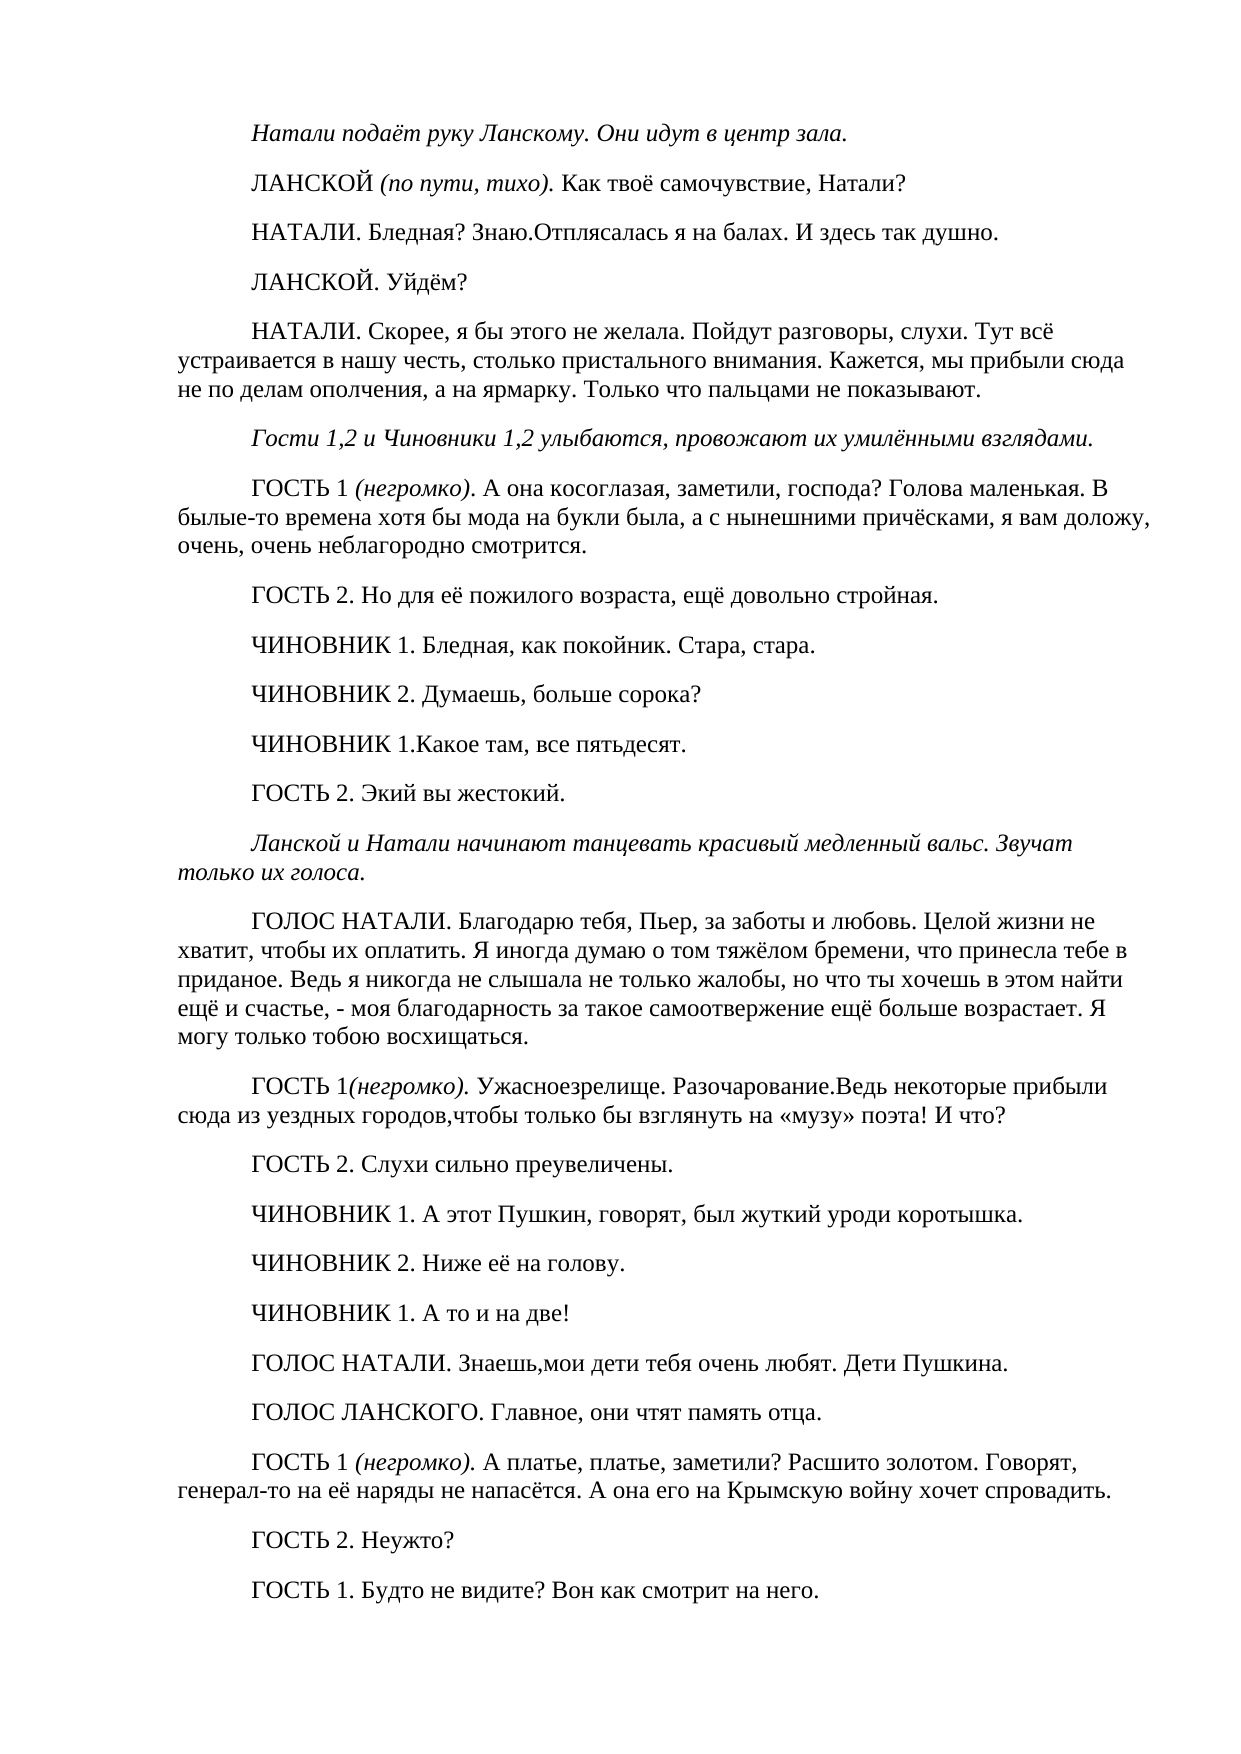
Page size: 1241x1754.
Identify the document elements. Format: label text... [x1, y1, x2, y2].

text Натали подаёт руку Ланскому. Они идут в центр зала. [177, 118, 1152, 147]
text Гости 1,2 и Чиновники 1,2 улыбаются, провожают их умилёнными взглядами. [177, 423, 1152, 452]
text НАТАЛИ. Скорее, я бы этого не желала. Пойдут разговоры, слухи. Тут всё устраивается в нашу честь, столько пристального внимания. Кажется, мы прибыли сюда не по делам ополчения, а на ярмарку. Только что пальцами не показывают. [177, 316, 1152, 403]
text ЧИНОВНИК 1. Бледная, как покойник. Стара, стара. [177, 630, 1152, 658]
text ГОСТЬ 1(негромко). Ужасноезрелище. Разочарование.Ведь некоторые прибыли сюда из уездных городов,чтобы только бы взглянуть на «музу» поэта! И что? [177, 1071, 1152, 1128]
text ЛАНСКОЙ. Уйдём? [177, 267, 1152, 296]
text ГОСТЬ 1. Будто не видите? Вон как смотрит на него. [177, 1575, 1152, 1603]
text ГОСТЬ 2. Экий вы жестокий. [177, 778, 1152, 807]
text ЧИНОВНИК 2. Ниже её на голову. [177, 1248, 1152, 1277]
text ГОСТЬ 2. Слухи сильно преувеличены. [177, 1149, 1152, 1178]
text ГОСТЬ 1 (негромко). А она косоглазая, заметили, господа? Голова маленькая. В былые-то времена хотя бы мода на букли была, а с нынешними причёсками, я вам доложу, очень, очень неблагородно смотрится. [177, 473, 1152, 559]
text ЧИНОВНИК 1.Какое там, все пятьдесят. [177, 729, 1152, 758]
text ЧИНОВНИК 1. А то и на две! [177, 1298, 1152, 1327]
text НАТАЛИ. Бледная? Знаю.Отплясалась я на балах. И здесь так душно. [177, 217, 1152, 246]
text ГОСТЬ 2. Но для её пожилого возраста, ещё довольно стройная. [177, 580, 1152, 609]
text ЛАНСКОЙ (по пути, тихо). Как твоё самочувствие, Натали? [177, 168, 1152, 196]
text ЧИНОВНИК 2. Думаешь, больше сорока? [177, 679, 1152, 708]
text ГОЛОС НАТАЛИ. Благодарю тебя, Пьер, за заботы и любовь. Целой жизни не хватит, чтобы их оплатить. Я иногда думаю о том тяжёлом бремени, что принесла тебе в приданое. Ведь я никогда не слышала не только жалобы, но что ты хочешь в этом найти ещё и счастье, - моя благодарность за такое самоотвержение ещё больше возрастает. Я могу только тобою восхищаться. [177, 906, 1152, 1050]
text ГОЛОС НАТАЛИ. Знаешь,мои дети тебя очень любят. Дети Пушкина. [177, 1348, 1152, 1376]
text ГОЛОС ЛАНСКОГО. Главное, они чтят память отца. [177, 1397, 1152, 1426]
text Ланской и Натали начинают танцевать красивый медленный вальс. Звучат только их голоса. [177, 828, 1152, 886]
text ЧИНОВНИК 1. А этот Пушкин, говорят, был жуткий уроди коротышка. [177, 1199, 1152, 1228]
text ГОСТЬ 1 (негромко). А платье, платье, заметили? Расшито золотом. Говорят, генерал-то на её наряды не напасётся. А она его на Крымскую войну хочет спровадить. [177, 1447, 1152, 1504]
text ГОСТЬ 2. Неужто? [177, 1525, 1152, 1554]
